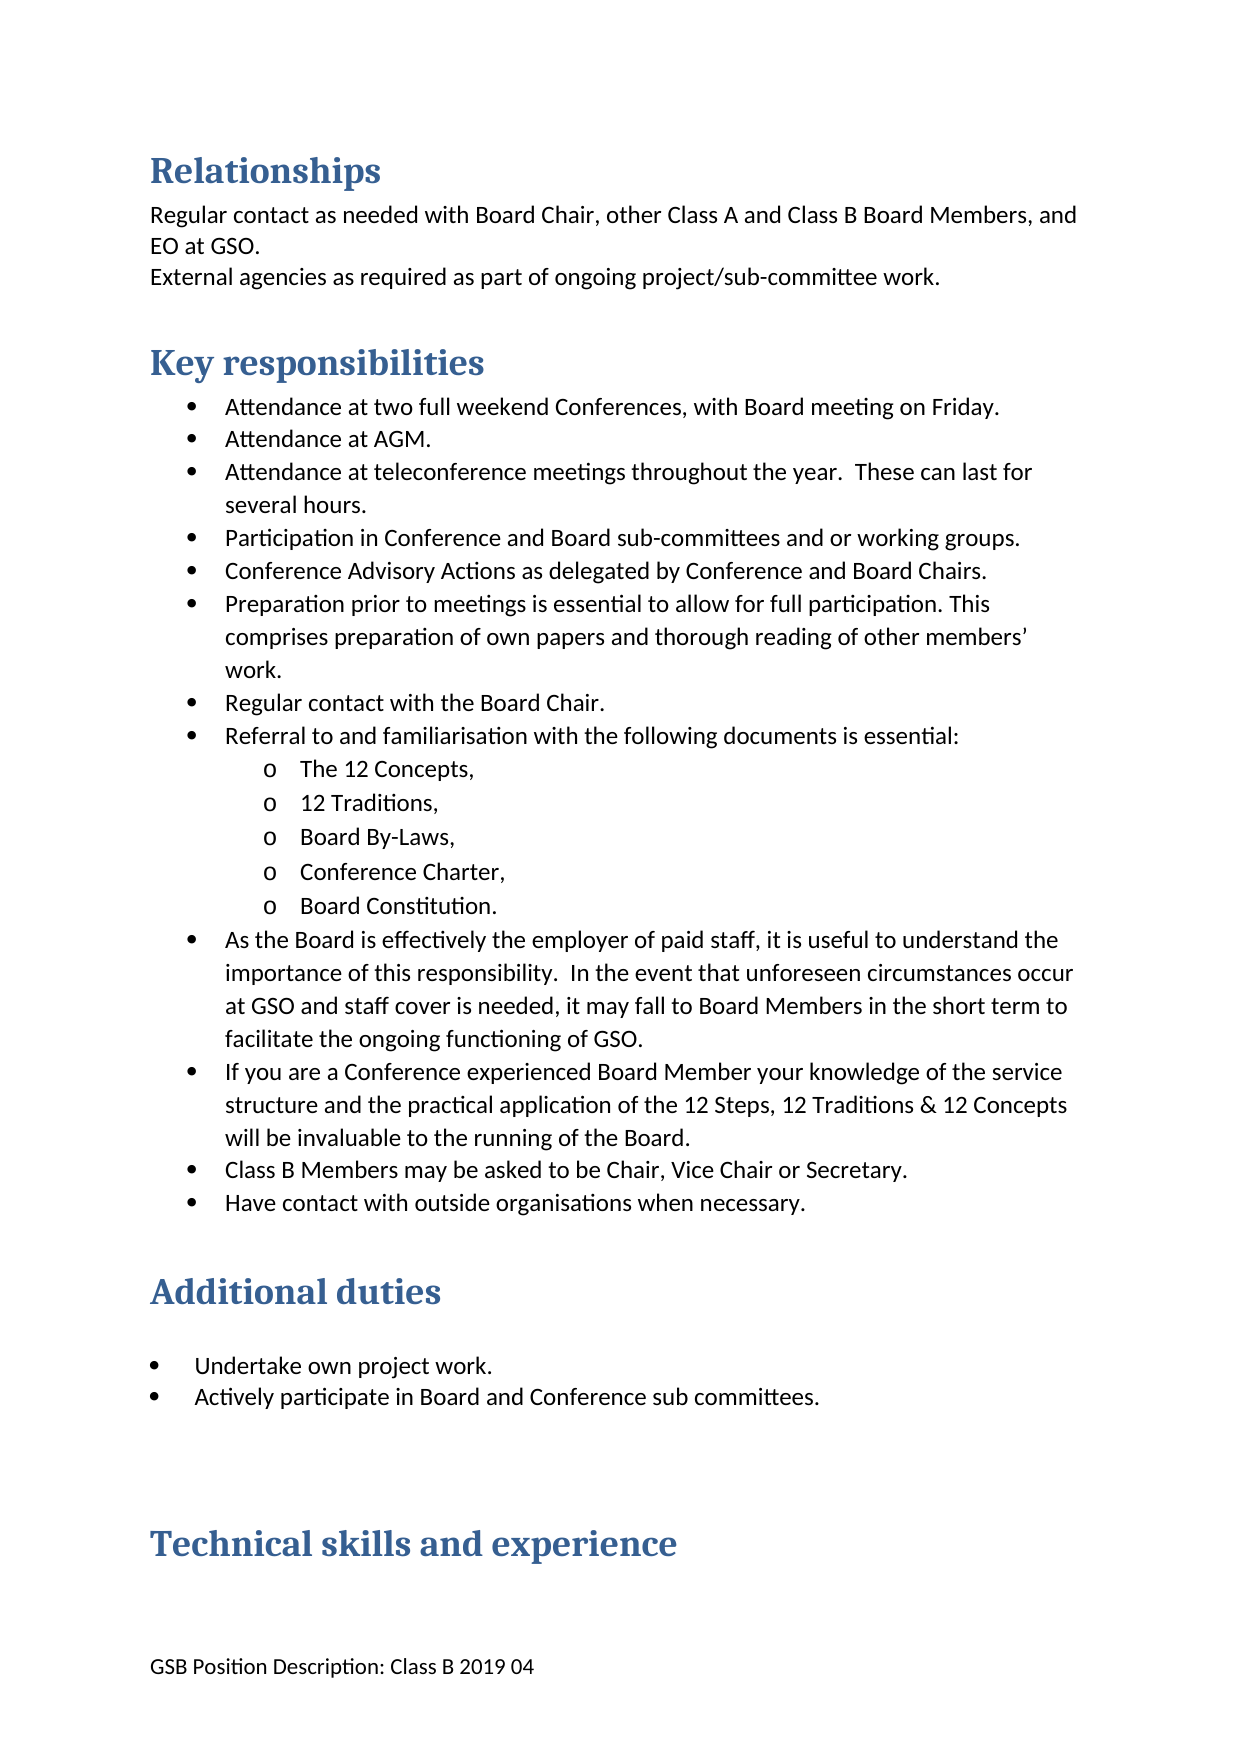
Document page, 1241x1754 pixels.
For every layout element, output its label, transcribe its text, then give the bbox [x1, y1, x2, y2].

list Undertake own project work. [150, 1351, 1090, 1381]
subtitle Additional duties [150, 1270, 1090, 1313]
list If you are a Conference experienced Board Member your knowledge of the service structure and the practical application of the 12 Steps, 12 Traditions & 12 Concepts will be invaluable to the running of the Board. [187, 1056, 1090, 1152]
list Actively participate in Board and Conference sub committees. [150, 1381, 1090, 1412]
list Regular contact with the Board Chair. [187, 687, 1090, 717]
list Conference Charter, [262, 856, 1090, 887]
list Conference Advisory Actions as delegated by Conference and Board Chairs. [187, 555, 1090, 586]
list Attendance at AGM. [187, 424, 1090, 454]
list Preparation prior to meetings is essential to allow for full participation. This comprises preparation of own papers and thorough reading of other members’ work. [187, 588, 1090, 684]
list Have contact with outside organisations when necessary. [187, 1187, 1090, 1218]
text Regular contact as needed with Board Chair, other Class A and Class B Board Members, and EO at GSO. [150, 199, 1090, 261]
list Board By-Laws, [262, 821, 1090, 853]
text External agencies as required as part of ongoing project/sub-committee work. [150, 261, 1090, 291]
list Referral to and familiarisation with the following documents is essential: [187, 720, 1090, 750]
list Board Constitution. [262, 890, 1090, 922]
subtitle Relationships [150, 150, 1090, 193]
list Class B Members may be asked to be Chair, Vice Chair or Secretary. [187, 1154, 1090, 1185]
list Attendance at teleconference meetings throughout the year. These can last for several hours. [187, 457, 1090, 520]
subtitle Key responsibilities [150, 341, 1090, 384]
list The 12 Concepts, [262, 753, 1090, 784]
subtitle Technical skills and experience [150, 1523, 1090, 1566]
list As the Board is effectively the employer of paid staff, it is useful to understand the importance of this responsibility. In the event that unforeseen circumstances occur at GSO and staff cover is needed, it may fall to Board Members in the short term to facilitate the ongoing functioning of GSO. [187, 924, 1090, 1053]
list Participation in Conference and Board sub-committees and or working groups. [187, 522, 1090, 553]
list 12 Traditions, [262, 787, 1090, 819]
list Attendance at two full weekend Conferences, with Board meeting on Friday. [187, 391, 1090, 421]
